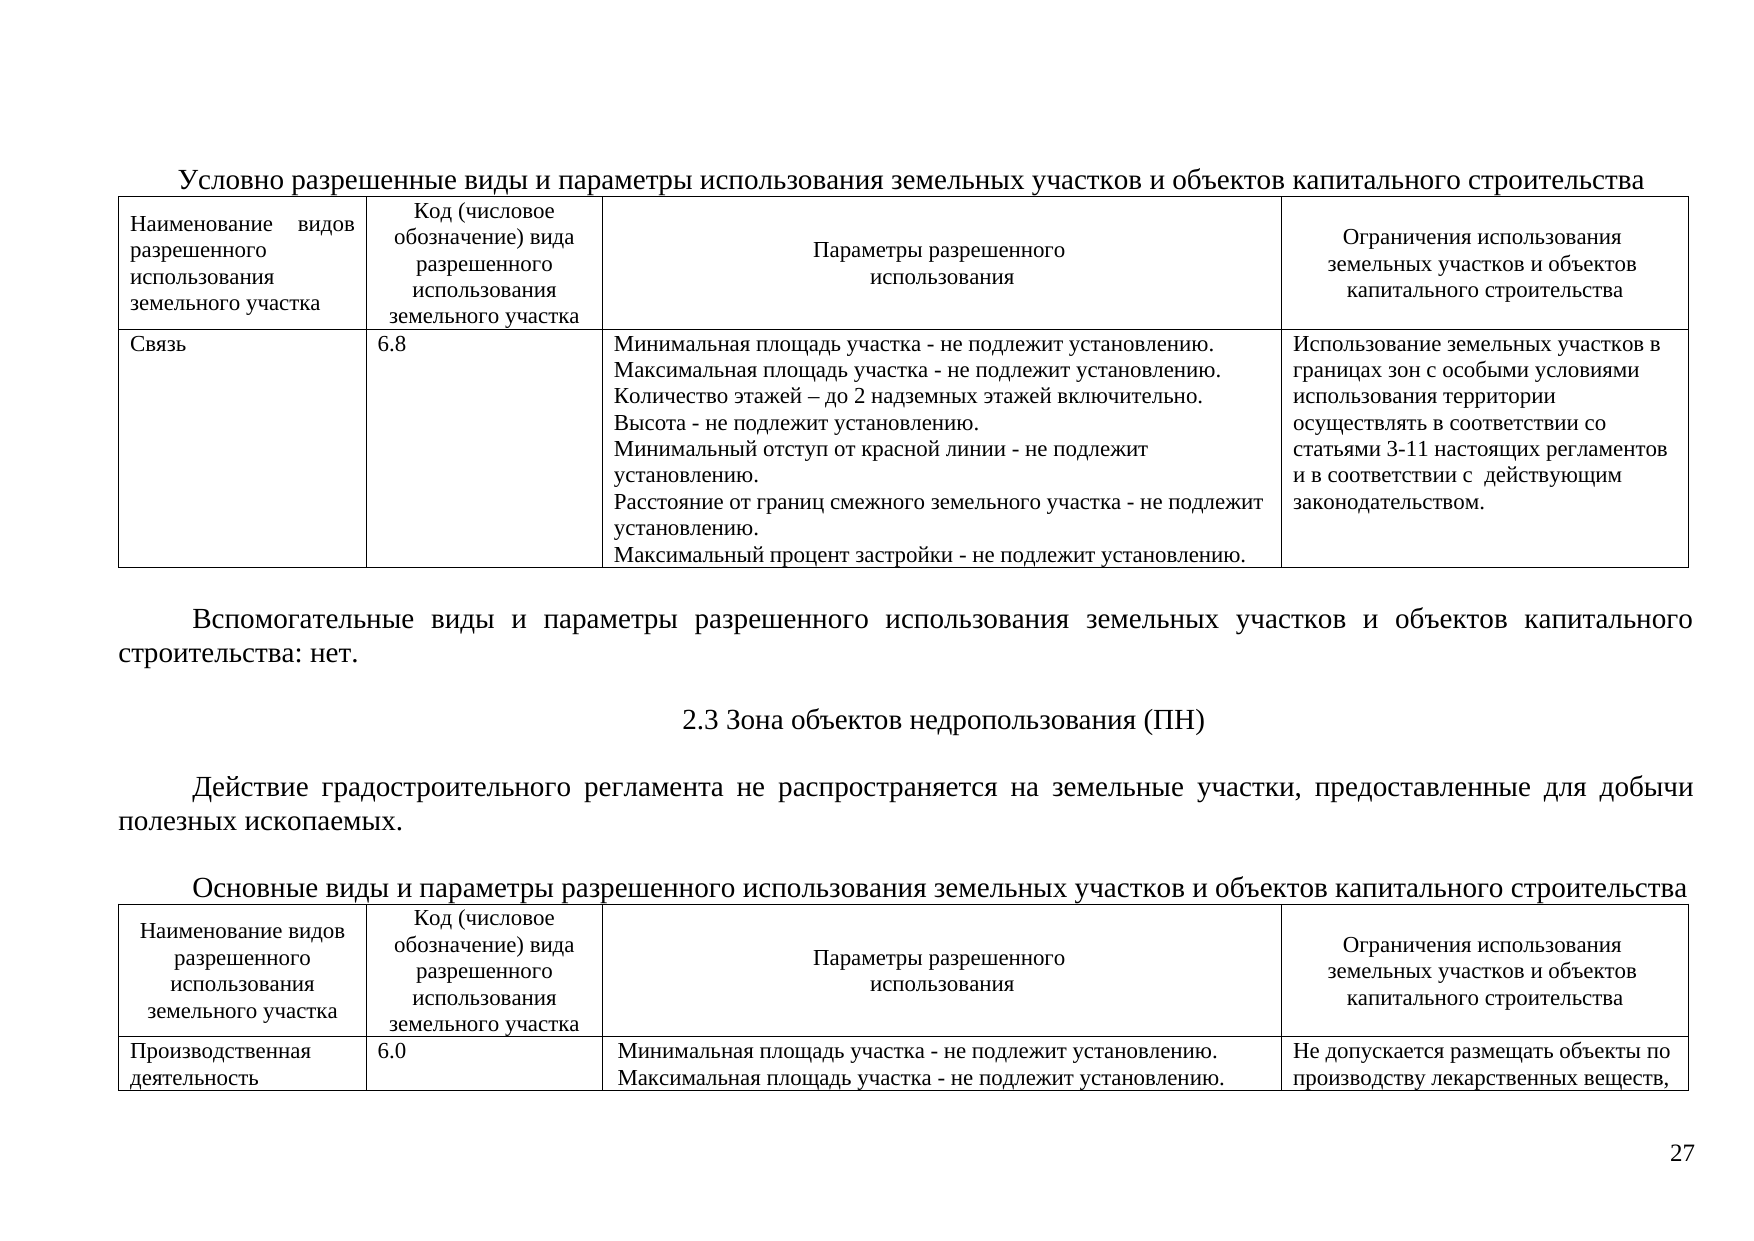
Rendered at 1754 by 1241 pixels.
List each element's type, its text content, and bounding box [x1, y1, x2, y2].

text Действие градостроительного регламента не распространяется на земельные участки, предоставленные для добычи полезных ископаемых. [118, 769, 1695, 836]
text Вспомогательные виды и параметры разрешенного использования земельных участков и объектов капитального строительства: нет. [118, 602, 1695, 669]
table_header Ограничения использования земельных участков и объектов капитального строительства [1282, 905, 1688, 1036]
text 2.3 Зона объектов недропользования (ПН) [118, 702, 1695, 736]
table_cell 6.0 [367, 1037, 602, 1090]
table_cell Минимальная площадь участка - не подлежит установлению. Максимальная площадь участка - не подлежит установлению. Количество этажей – до 2 надземных этажей включительно. Высота - не подлежит установлению. Минимальный отступ от красной линии - не подлежит установлению. Расстояние от границ смежного земельного участка - не подлежит установлению. Максимальный процент застройки - не подлежит установлению. [603, 330, 1281, 567]
table_header Код (числовое обозначение) вида разрешенного использования земельного участка [367, 197, 602, 329]
table_cell Производственная деятельность [119, 1037, 366, 1090]
table_header Код (числовое обозначение) вида разрешенного использования земельного участка [367, 905, 602, 1036]
table_header Ограничения использования земельных участков и объектов капитального строительства [1282, 197, 1688, 329]
text Условно разрешенные виды и параметры использования земельных участков и объектов капитального строительства [177, 162, 1695, 196]
table_cell Использование земельных участков в границах зон с особыми условиями использования территории осуществлять в соответствии со статьями 3-11 настоящих регламентов и в соответствии с действующим законодательством. [1282, 330, 1688, 567]
table_header Параметры разрешенного использования [603, 197, 1281, 329]
table_cell 6.8 [367, 330, 602, 567]
table_cell Связь [119, 330, 366, 567]
table_header Наименование видов разрешенного использования земельного участка [119, 905, 366, 1036]
table_header Параметры разрешенного использования [603, 905, 1281, 1036]
table_header Наименование видов разрешенного использования земельного участка [119, 197, 366, 329]
text Основные виды и параметры разрешенного использования земельных участков и объектов капитального строительства [118, 870, 1695, 903]
